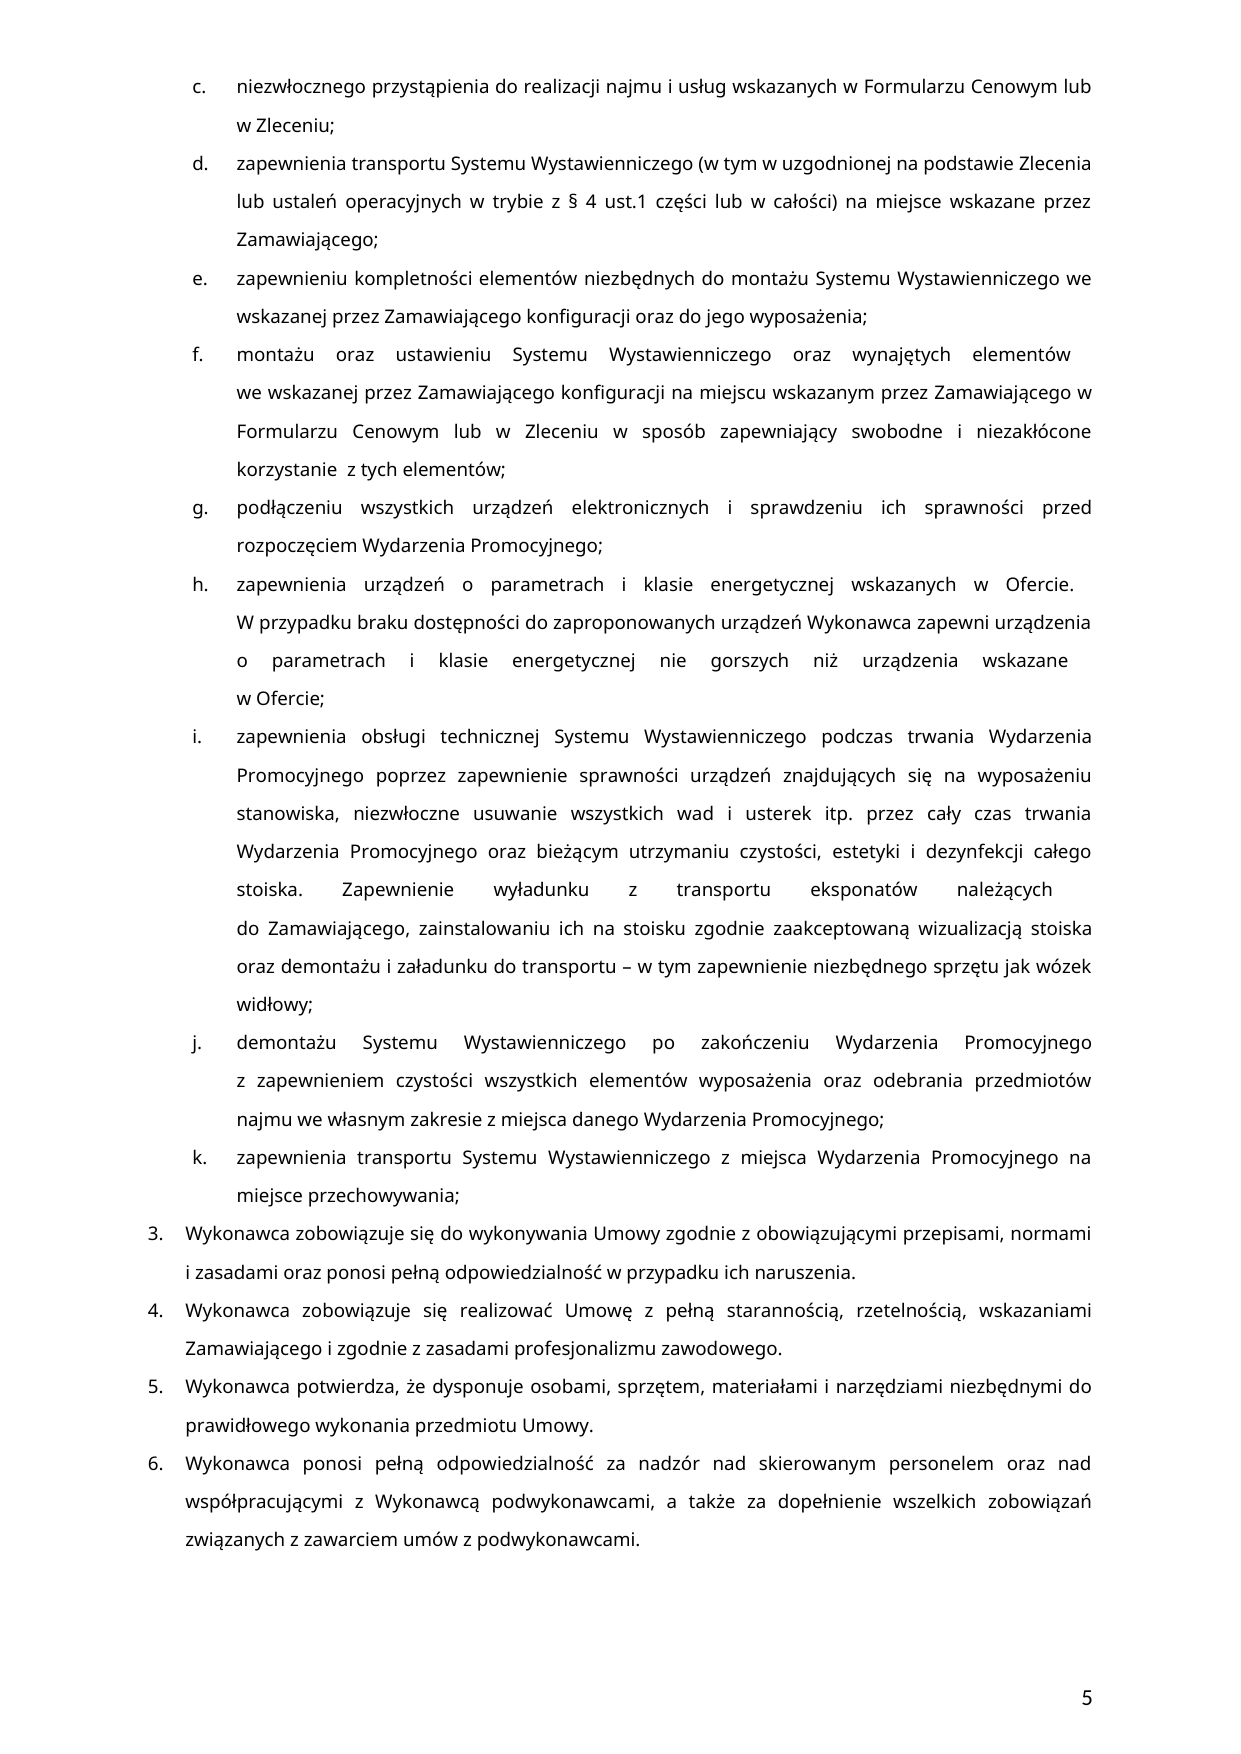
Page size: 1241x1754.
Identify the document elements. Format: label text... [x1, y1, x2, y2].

list demontażu Systemu Wystawienniczego po zakończeniu Wydarzenia Promocyjnego z zapewnieniem czystości wszystkich elementów wyposażenia oraz odebrania przedmiotów najmu we własnym zakresie z miejsca danego Wydarzenia Promocyjnego; [192, 1029, 1092, 1132]
list zapewnienia transportu Systemu Wystawienniczego (w tym w uzgodnionej na podstawie Zlecenia lub ustaleń operacyjnych w trybie z § 4 ust.1 części lub w całości) na miejsce wskazane przez Zamawiającego; [192, 150, 1092, 252]
list zapewnienia obsługi technicznej Systemu Wystawienniczego podczas trwania Wydarzenia Promocyjnego poprzez zapewnienie sprawności urządzeń znajdujących się na wyposażeniu stanowiska, niezwłoczne usuwanie wszystkich wad i usterek itp. przez cały czas trwania Wydarzenia Promocyjnego oraz bieżącym utrzymaniu czystości, estetyki i dezynfekcji całego stoiska. Zapewnienie wyładunku z transportu eksponatów należących do Zamawiającego, zainstalowaniu ich na stoisku zgodnie zaakceptowaną wizualizacją stoiska oraz demontażu i załadunku do transportu – w tym zapewnienie niezbędnego sprzętu jak wózek widłowy; [192, 724, 1092, 1017]
list Wykonawca zobowiązuje się realizować Umowę z pełną starannością, rzetelnością, wskazaniami Zamawiającego i zgodnie z zasadami profesjonalizmu zawodowego. [148, 1297, 1092, 1361]
list Wykonawca potwierdza, że dysponuje osobami, sprzętem, materiałami i narzędziami niezbędnymi do prawidłowego wykonania przedmiotu Umowy. [148, 1374, 1092, 1437]
list niezwłocznego przystąpienia do realizacji najmu i usług wskazanych w Formularzu Cenowym lub w Zleceniu; [192, 74, 1092, 138]
list zapewnienia urządzeń o parametrach i klasie energetycznej wskazanych w Ofercie. W przypadku braku dostępności do zaproponowanych urządzeń Wykonawca zapewni urządzenia o parametrach i klasie energetycznej nie gorszych niż urządzenia wskazane w Ofercie; [192, 571, 1092, 711]
list Wykonawca zobowiązuje się do wykonywania Umowy zgodnie z obowiązującymi przepisami, normami i zasadami oraz ponosi pełną odpowiedzialność w przypadku ich naruszenia. [148, 1221, 1092, 1284]
list podłączeniu wszystkich urządzeń elektronicznych i sprawdzeniu ich sprawności przed rozpoczęciem Wydarzenia Promocyjnego; [192, 494, 1092, 558]
list zapewnieniu kompletności elementów niezbędnych do montażu Systemu Wystawienniczego we wskazanej przez Zamawiającego konfiguracji oraz do jego wyposażenia; [192, 265, 1092, 329]
list zapewnienia transportu Systemu Wystawienniczego z miejsca Wydarzenia Promocyjnego na miejsce przechowywania; [192, 1144, 1092, 1208]
list Wykonawca ponosi pełną odpowiedzialność za nadzór nad skierowanym personelem oraz nad współpracującymi z Wykonawcą podwykonawcami, a także za dopełnienie wszelkich zobowiązań związanych z zawarciem umów z podwykonawcami. [148, 1450, 1092, 1552]
list montażu oraz ustawieniu Systemu Wystawienniczego oraz wynajętych elementów we wskazanej przez Zamawiającego konfiguracji na miejscu wskazanym przez Zamawiającego w Formularzu Cenowym lub w Zleceniu w sposób zapewniający swobodne i niezakłócone korzystanie z tych elementów; [192, 341, 1092, 482]
